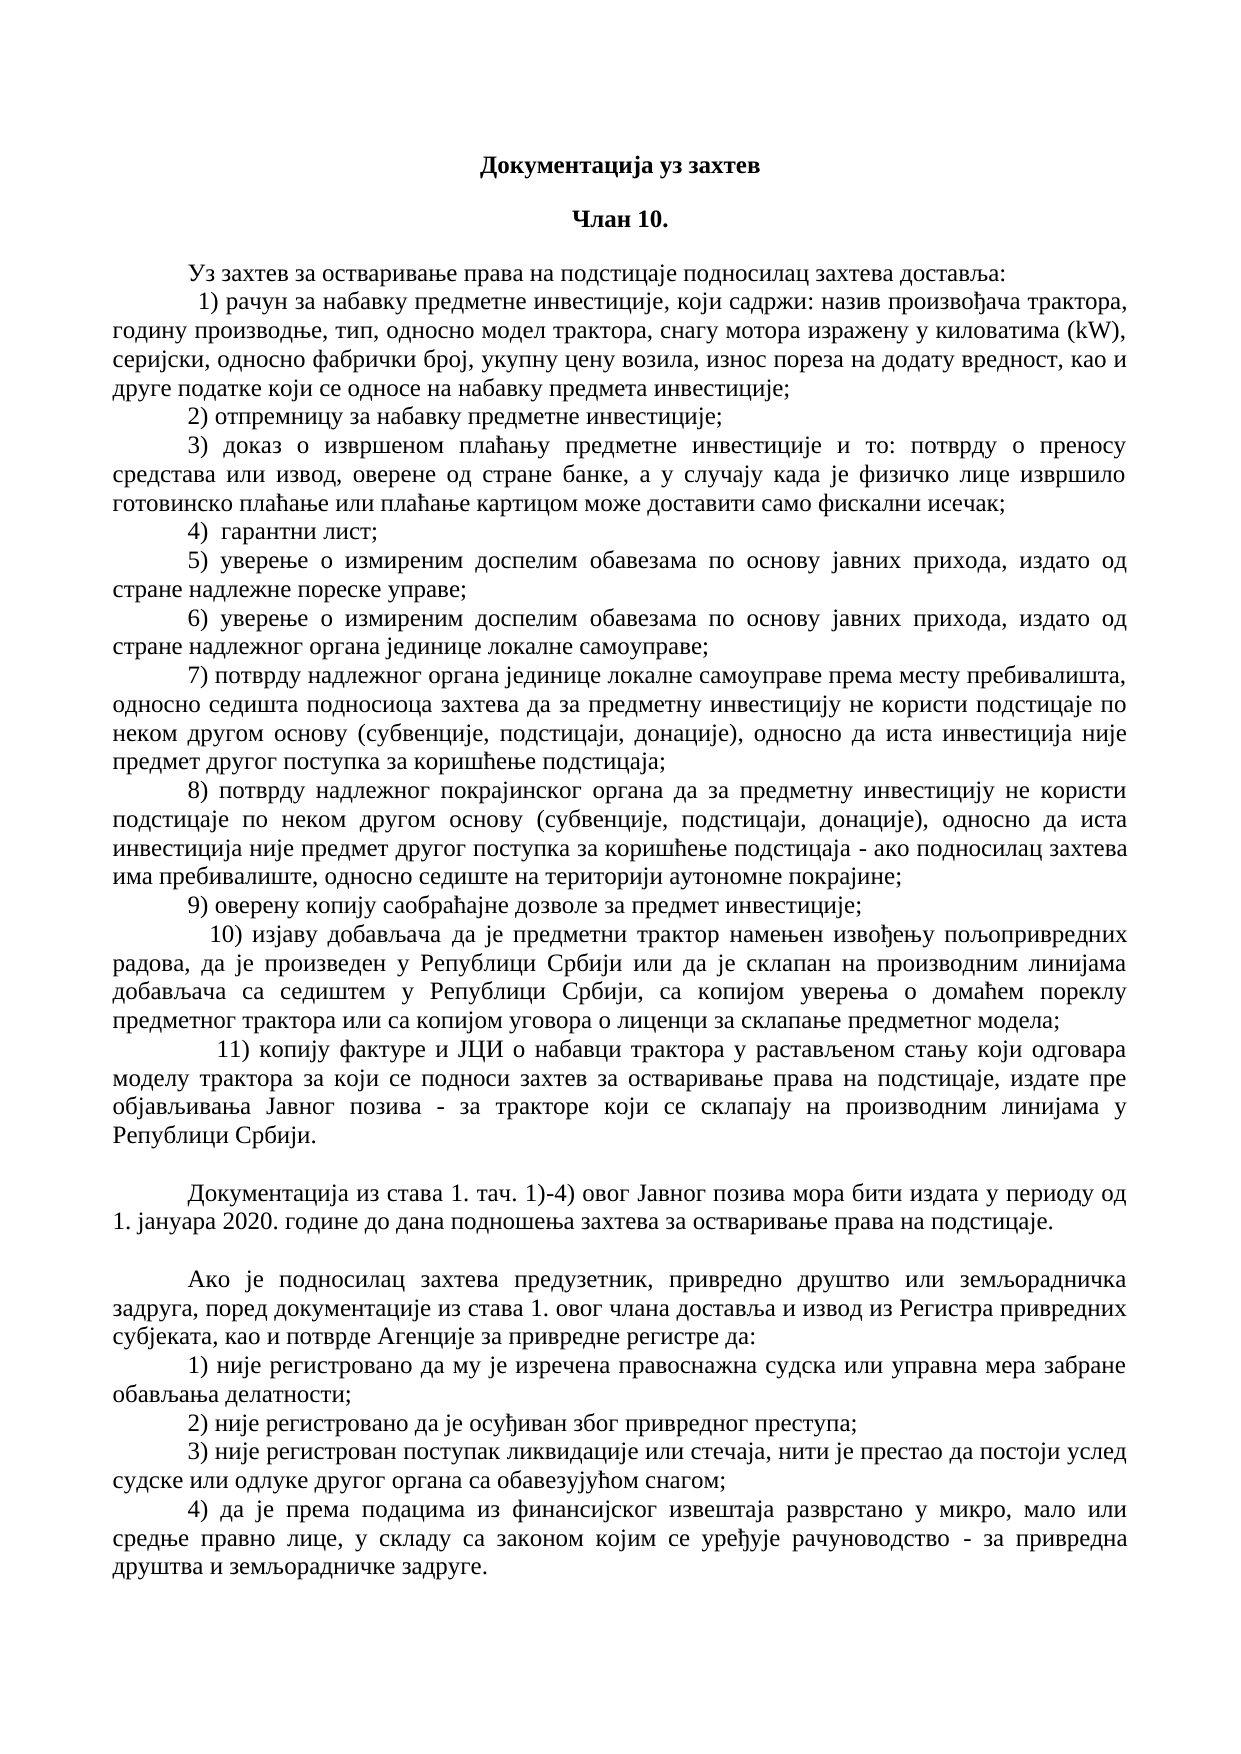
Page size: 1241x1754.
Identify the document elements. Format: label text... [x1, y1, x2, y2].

text Документација уз захтев [112, 150, 1128, 179]
text 2) није регистровано да је осуђиван због привредног преступа; [112, 1408, 1128, 1436]
text Уз захтев за остваривање права на подстицаје подносилац захтева доставља: [112, 258, 1128, 286]
text 1) није регистровано да му је изречена правоснажна судска или управна мера забране обављања делатности; [112, 1350, 1128, 1408]
text 10) изјаву добављача да је предметни трактор намењен извођењу пољопривредних радова, да је произведен у Републици Србији или да је склапан на производним линијама добављача са седиштем у Републици Србији, са копијом уверења о домаћем пореклу предметног трактора или са копијом уговора о лиценци за склапање предметног модела; [112, 919, 1128, 1034]
text Ако је подносилац захтева предузетник, привредно друштво или земљорадничка задруга, поред документације из става 1. овог члана доставља и извод из Регистра привредних субјеката, као и потврде Агенције за привредне регистре да: [112, 1264, 1128, 1350]
text 11) копију фактуре и ЈЦИ о набавци трактора у растављеном стању који одговара моделу трактора за који се подноси захтев за остваривање права на подстицаје, издате пре објављивања Јавног позива - за тракторе који се склапају на производним линијама у Републици Србији. [112, 1034, 1128, 1149]
text 3) није регистрован поступак ликвидације или стечаја, нити је престао да постоји услед судске или одлуке другог органа са обавезујућом снагом; [112, 1436, 1128, 1494]
text 5) уверење о измиреним доспелим обавезама по основу јавних прихода, издато од стране надлежне пореске управе; [112, 545, 1128, 603]
text Документација из става 1. тач. 1)-4) овог Јавног позива мора бити издата у периоду од 1. јануара 2020. године до дана подношења захтева за остваривање права на подстицаје. [112, 1178, 1128, 1235]
text 6) уверење о измиреним доспелим обавезама по основу јавних прихода, издато од стране надлежног органа јединице локалне самоуправе; [112, 603, 1128, 660]
text 3) доказ о извршеном плаћању предметне инвестиције и то: потврду о преносу средстава или извод, оверене од стране банке, а у случају када је физичко лице извршило готовинско плаћање или плаћање картицом може доставити само фискални исечак; [112, 430, 1128, 516]
text 7) потврду надлежног органа јединице локалне самоуправе према месту пребивалишта, односно седишта подносиоца захтева да за предметну инвестицију не користи подстицаје по неком другом основу (субвенције, подстицаји, донације), односно да иста инвестиција није предмет другог поступка за коришћење подстицаја; [112, 660, 1128, 775]
text 8) потврду надлежног покрајинског органа да за предметну инвестицију не користи подстицаје по неком другом основу (субвенције, подстицаји, донације), односно да иста инвестиција није предмет другог поступка за коришћење подстицаја - ако подносилац захтева има пребивалиште, односно седиште на територији аутономне покрајине; [112, 775, 1128, 890]
text 9) оверену копију саобраћајне дозволе за предмет инвестиције; [112, 890, 1128, 919]
text Члан 10. [112, 204, 1128, 233]
text 1) рачун за набавку предметне инвестиције, који садржи: назив произвођача трактора, годину производње, тип, односно модел трактора, снагу мотора изражену у киловатима (kW), серијски, односно фабрички број, укупну цену возила, износ пореза на додату вредност, као и друге податке који се односе на набавку предмета инвестиције; [112, 286, 1128, 401]
text 2) отпремницу за набавку предметне инвестиције; [112, 401, 1128, 430]
text 4) да је према подацима из финансијског извештаја разврстано у микро, мало или средње правно лице, у складу са законом којим се уређује рачуноводство - за привредна друштва и земљорадничке задруге. [112, 1494, 1128, 1580]
text 4) гарантни лист; [112, 516, 1128, 545]
